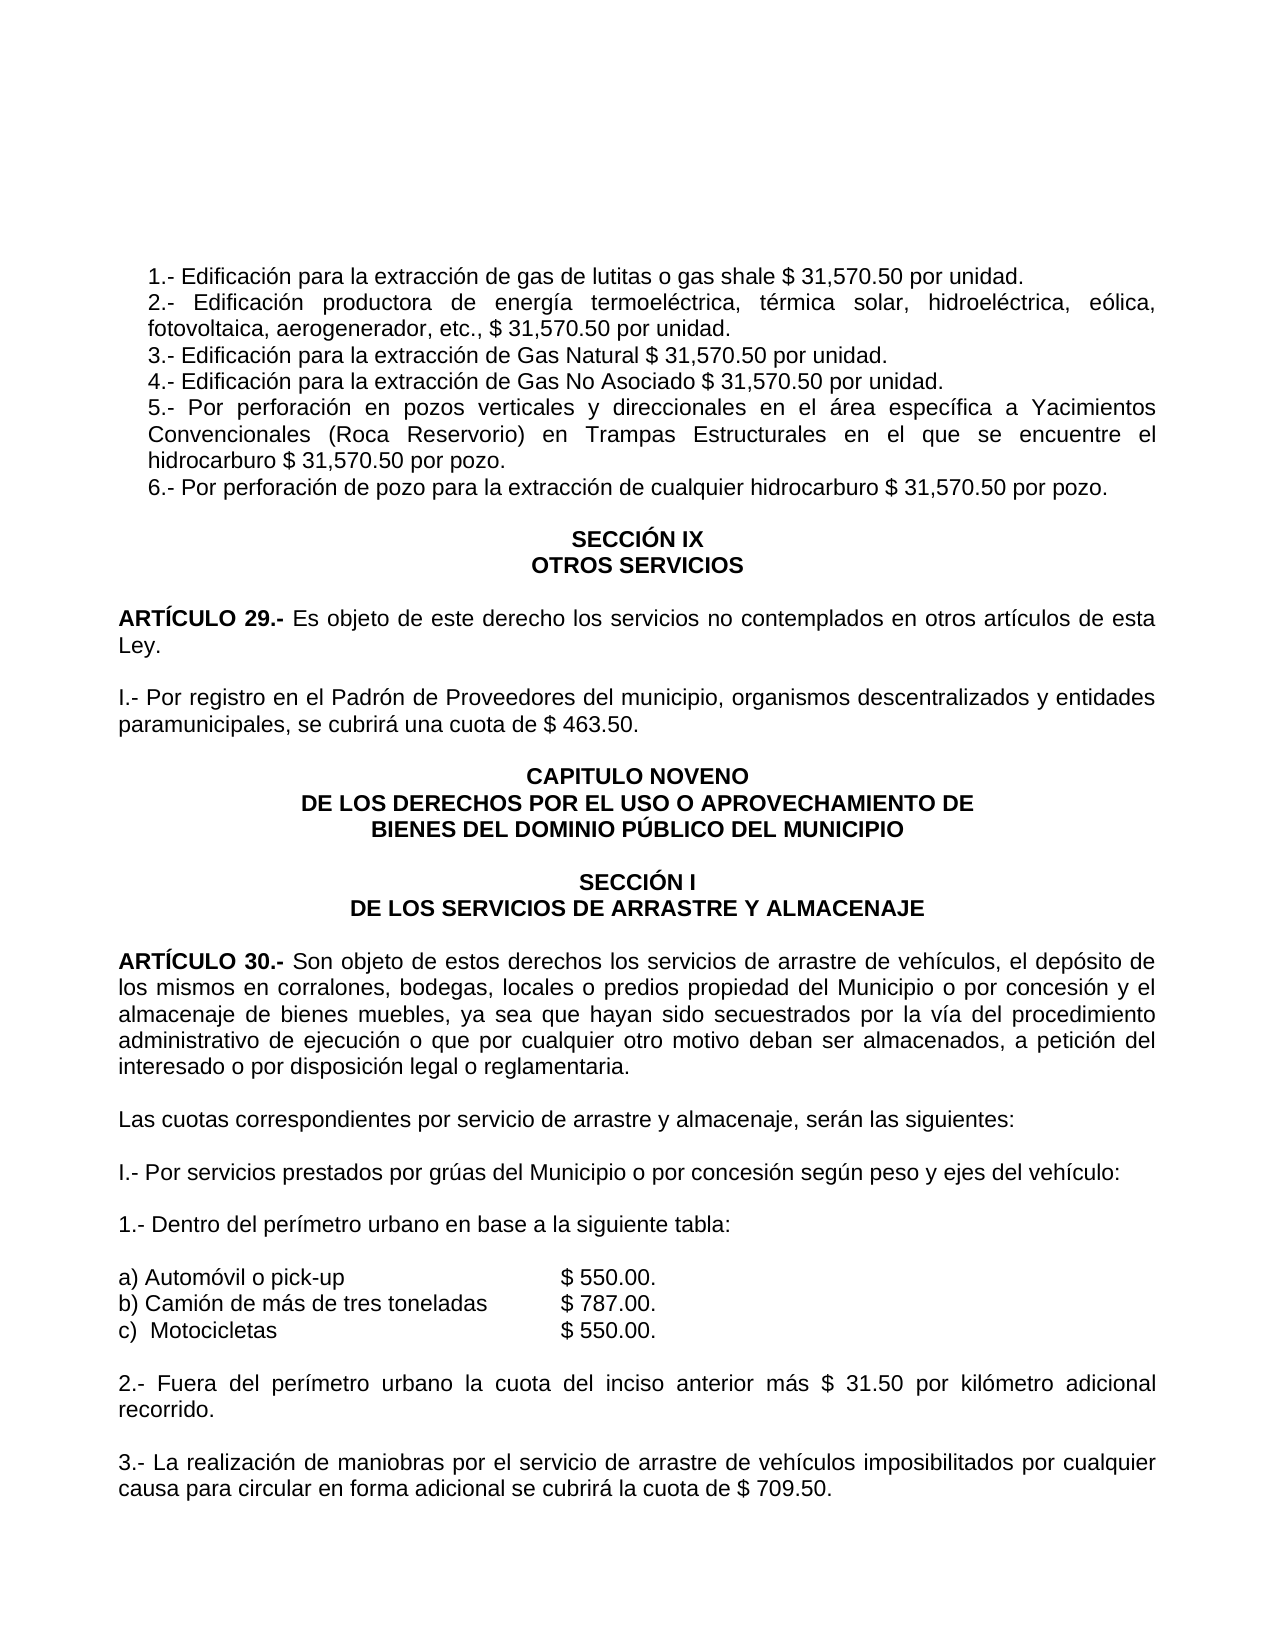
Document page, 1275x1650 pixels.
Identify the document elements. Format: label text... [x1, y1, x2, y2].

text SECCIÓN I [118, 869, 1157, 895]
text 6.- Por perforación de pozo para la extracción de cualquier hidrocarburo $ 31,570.50 por pozo. [148, 473, 1157, 500]
text SECCIÓN IX [118, 526, 1157, 552]
text c) Motocicletas $ 550.00. [118, 1317, 1157, 1343]
text DE LOS DERECHOS POR EL USO O APROVECHAMIENTO DE [118, 790, 1157, 816]
text I.- Por registro en el Padrón de Proveedores del municipio, organismos descentralizados y entidades paramunicipales, se cubrirá una cuota de $ 463.50. [118, 684, 1157, 737]
text 2.- Fuera del perímetro urbano la cuota del inciso anterior más $ 31.50 por kilómetro adicional recorrido. [118, 1369, 1157, 1422]
text OTROS SERVICIOS [118, 552, 1157, 579]
text ARTÍCULO 30.- Son objeto de estos derechos los servicios de arrastre de vehículos, el depósito de los mismos en corralones, bodegas, locales o predios propiedad del Municipio o por concesión y el almacenaje de bienes muebles, ya sea que hayan sido secuestrados por la vía del procedimiento administrativo de ejecución o que por cualquier otro motivo deban ser almacenados, a petición del interesado o por disposición legal o reglamentaria. [118, 948, 1157, 1079]
text 2.- Edificación productora de energía termoeléctrica, térmica solar, hidroeléctrica, eólica, fotovoltaica, aerogenerador, etc., $ 31,570.50 por unidad. [148, 289, 1157, 342]
text BIENES DEL DOMINIO PÚBLICO DEL MUNICIPIO [118, 816, 1157, 842]
text a) Automóvil o pick-up $ 550.00. [118, 1264, 1157, 1290]
text 3.- La realización de maniobras por el servicio de arrastre de vehículos imposibilitados por cualquier causa para circular en forma adicional se cubrirá la cuota de $ 709.50. [118, 1448, 1157, 1501]
text DE LOS SERVICIOS DE ARRASTRE Y ALMACENAJE [118, 895, 1157, 921]
text Las cuotas correspondientes por servicio de arrastre y almacenaje, serán las siguientes: [118, 1106, 1157, 1132]
text ARTÍCULO 29.- Es objeto de este derecho los servicios no contemplados en otros artículos de esta Ley. [118, 605, 1157, 658]
text 1.- Edificación para la extracción de gas de lutitas o gas shale $ 31,570.50 por unidad. [148, 263, 1157, 289]
text I.- Por servicios prestados por grúas del Municipio o por concesión según peso y ejes del vehículo: [118, 1159, 1157, 1185]
text 5.- Por perforación en pozos verticales y direccionales en el área específica a Yacimientos Convencionales (Roca Reservorio) en Trampas Estructurales en el que se encuentre el hidrocarburo $ 31,570.50 por pozo. [148, 394, 1157, 473]
text b) Camión de más de tres toneladas $ 787.00. [118, 1290, 1157, 1317]
text 3.- Edificación para la extracción de Gas Natural $ 31,570.50 por unidad. [148, 342, 1157, 368]
text 1.- Dentro del perímetro urbano en base a la siguiente tabla: [118, 1211, 1157, 1238]
text 4.- Edificación para la extracción de Gas No Asociado $ 31,570.50 por unidad. [148, 368, 1157, 394]
text CAPITULO NOVENO [118, 763, 1157, 790]
